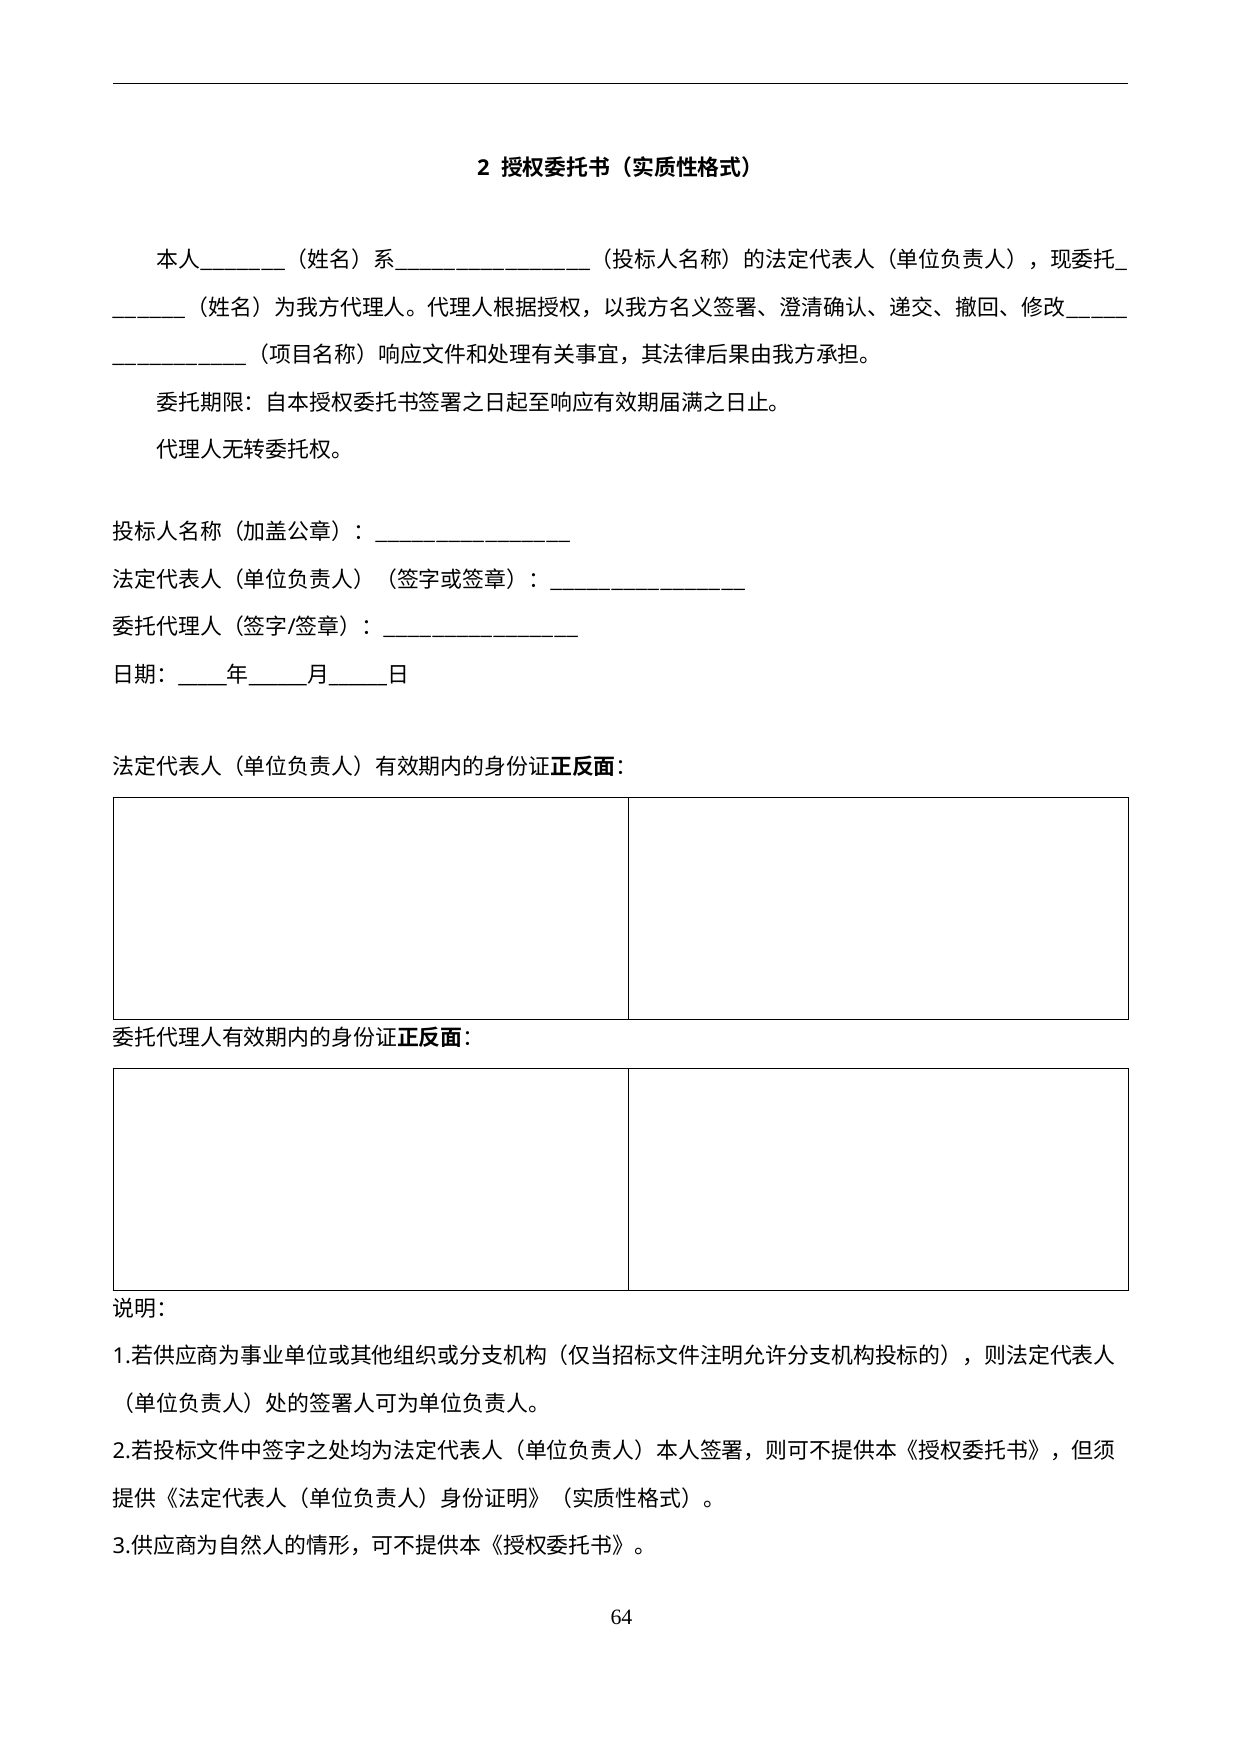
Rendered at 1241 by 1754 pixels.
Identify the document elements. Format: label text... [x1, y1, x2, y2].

text 委托代理人（签字/签章）：________________ [112, 609, 1128, 641]
text 法定代表人（单位负责人）有效期内的身份证正反面： [112, 749, 1128, 781]
text 1.若供应商为事业单位或其他组织或分支机构（仅当招标文件注明允许分支机构投标的），则法定代表人（单位负责人）处的签署人可为单位负责人。 [112, 1338, 1128, 1417]
table_header [114, 798, 628, 1019]
text 说明： [112, 1291, 1128, 1322]
text 投标人名称（加盖公章）：________________ [112, 514, 1128, 546]
text 委托期限：自本授权委托书签署之日起至响应有效期届满之日止。 [112, 385, 1128, 416]
text 本人_______（姓名）系________________（投标人名称）的法定代表人（单位负责人），现委托_______（姓名）为我方代理人。代理人根据授权，以我方名义签署、澄清确认、递交、撤回、修改________________（项目名称）响应文件和处理有关事宜，其法律后果由我方承担。 [112, 242, 1128, 369]
text 法定代表人（单位负责人）（签字或签章）：________________ [112, 562, 1128, 593]
text 3.供应商为自然人的情形，可不提供本《授权委托书》。 [112, 1528, 1128, 1560]
table_header [114, 1069, 628, 1289]
text 日期：_____年______月______日 [112, 657, 1128, 689]
table_header [629, 798, 1128, 1019]
text 2.若投标文件中签字之处均为法定代表人（单位负责人）本人签署，则可不提供本《授权委托书》，但须提供《法定代表人（单位负责人）身份证明》（实质性格式）。 [112, 1433, 1128, 1512]
text 委托代理人有效期内的身份证正反面： [112, 1020, 1128, 1052]
table_header [629, 1069, 1128, 1289]
text 代理人无转委托权。 [112, 432, 1128, 502]
text 2 授权委托书（实质性格式） [112, 150, 1128, 182]
